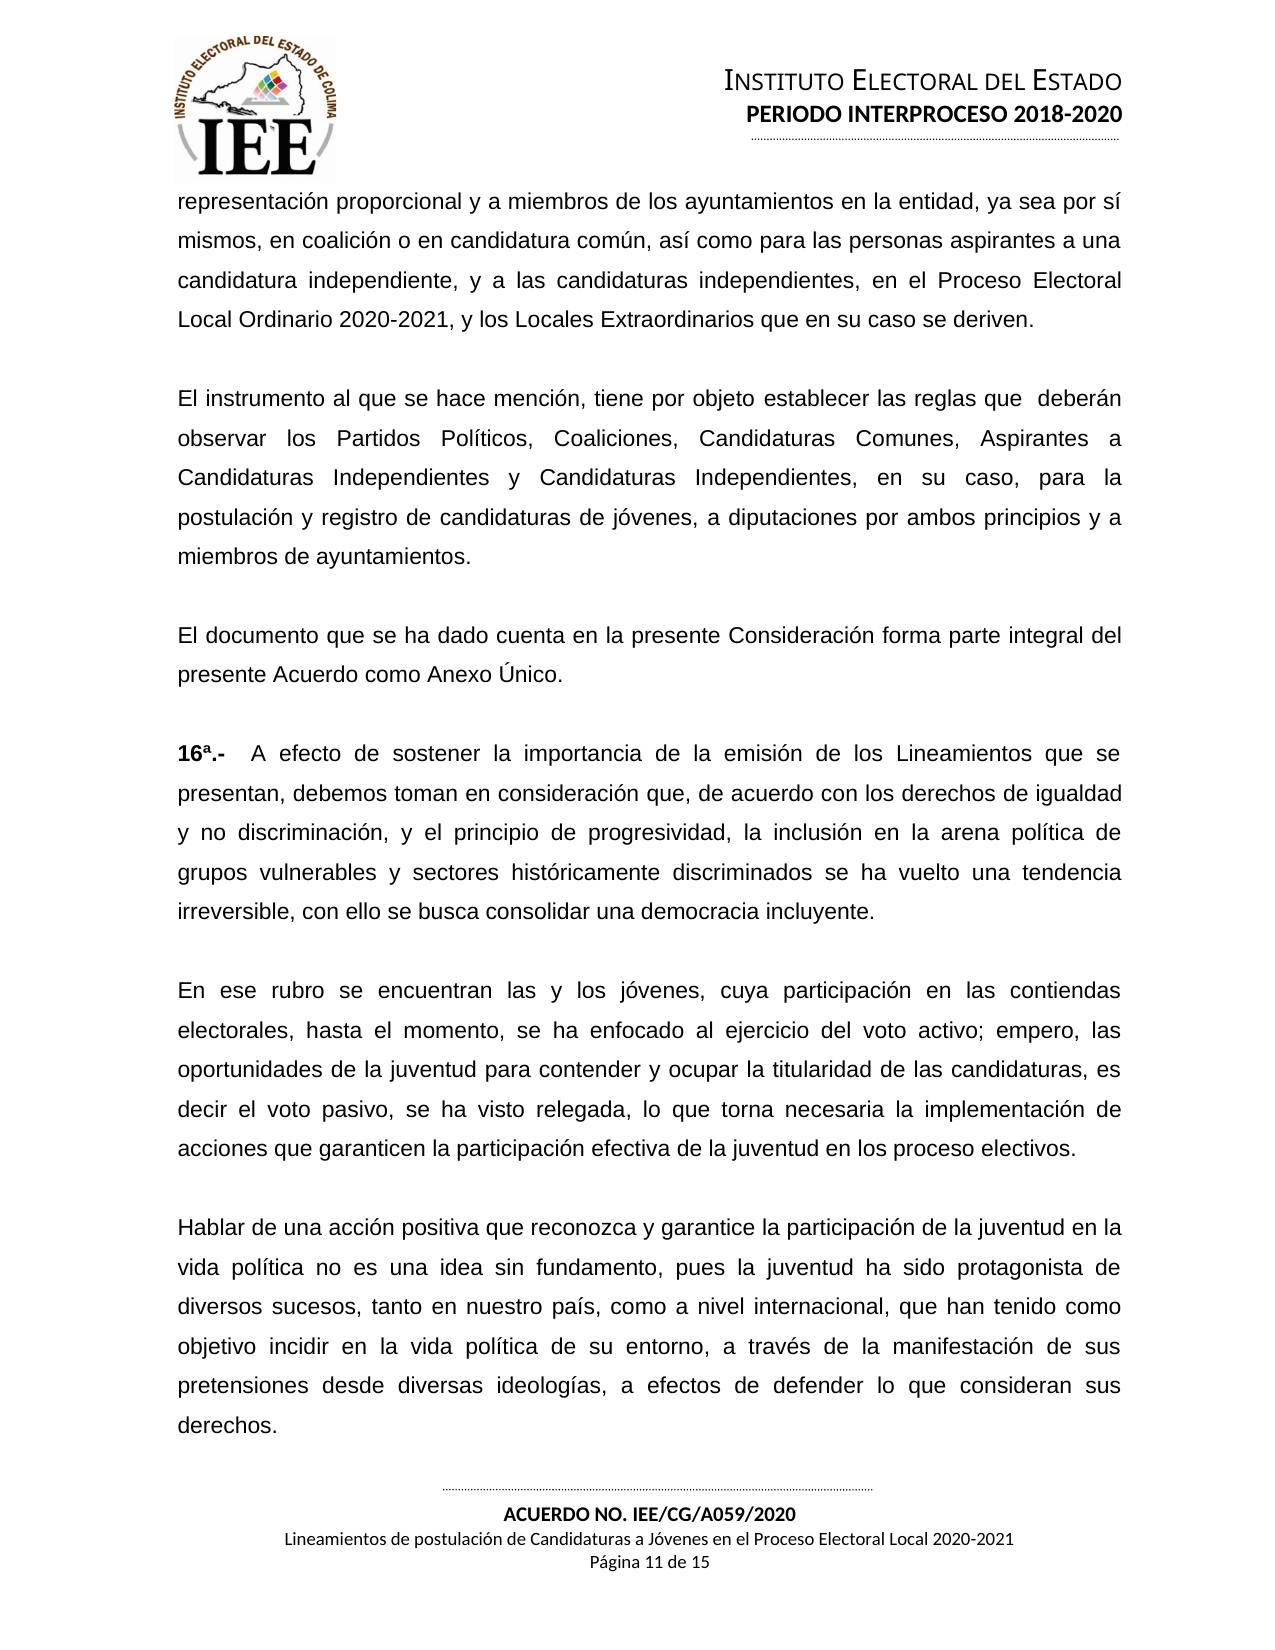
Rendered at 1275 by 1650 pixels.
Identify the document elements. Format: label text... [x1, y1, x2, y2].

text El documento que se ha dado cuenta en la presente Consideración forma parte integral del presente Acuerdo como Anexo Único. [177, 622, 1122, 688]
text 16ª.- A efecto de sostener la importancia de la emisión de los Lineamientos que se presentan, debemos toman en consideración que, de acuerdo con los derechos de igualdad y no discriminación, y el principio de progresividad, la inclusión en la arena política de grupos vulnerables y sectores históricamente discriminados se ha vuelto una tendencia irreversible, con ello se busca consolidar una democracia incluyente. [177, 740, 1122, 925]
picture [174, 36, 337, 183]
text En ese rubro se encuentran las y los jóvenes, cuya participación en las contiendas electorales, hasta el momento, se ha enfocado al ejercicio del voto activo; empero, las oportunidades de la juventud para contender y ocupar la titularidad de las candidaturas, es decir el voto pasivo, se ha visto relegada, lo que torna necesaria la implementación de acciones que garanticen la participación efectiva de la juventud en los proceso electivos. [177, 977, 1122, 1162]
text Hablar de una acción positiva que reconozca y garantice la participación de la juventud en la vida política no es una idea sin fundamento, pues la juventud ha sido protagonista de diversos sucesos, tanto en nuestro país, como a nivel internacional, que han tenido como objetivo incidir en la vida política de su entorno, a través de la manifestación de sus pretensiones desde diversas ideologías, a efectos de defender lo que consideran sus derechos. [177, 1214, 1122, 1438]
text El instrumento al que se hace mención, tiene por objeto establecer las reglas que deberán observar los Partidos Políticos, Coaliciones, Candidaturas Comunes, Aspirantes a Candidaturas Independientes y Candidaturas Independientes, en su caso, para la postulación y registro de candidaturas de jóvenes, a diputaciones por ambos principios y a miembros de ayuntamientos. [177, 385, 1122, 569]
